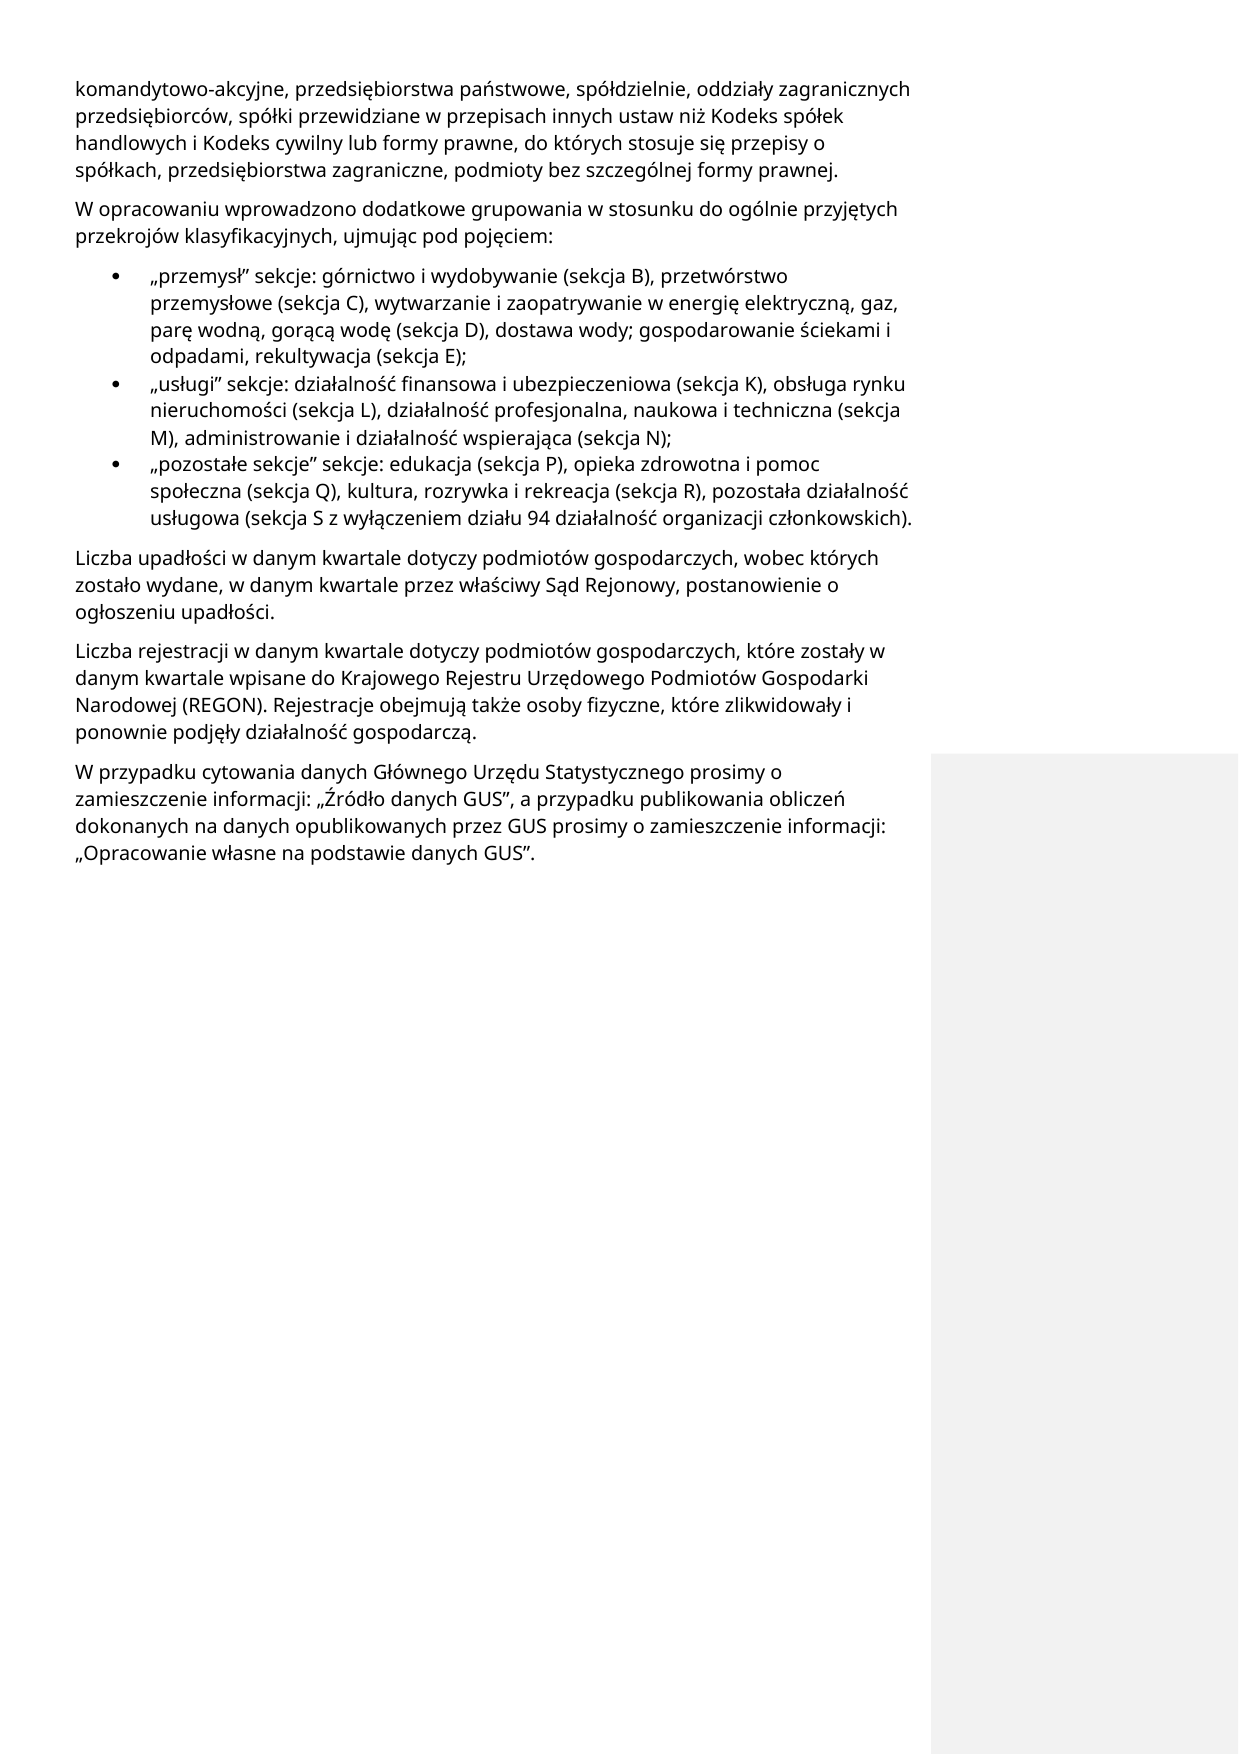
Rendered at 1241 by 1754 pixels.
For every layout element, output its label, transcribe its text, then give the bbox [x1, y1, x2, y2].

text W przypadku cytowania danych Głównego Urzędu Statystycznego prosimy o zamieszczenie informacji: „Źródło danych GUS”, a przypadku publikowania obliczeń dokonanych na danych opublikowanych przez GUS prosimy o zamieszczenie informacji: „Opracowanie własne na podstawie danych GUS”. [75, 758, 915, 866]
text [75, 75, 915, 183]
text Liczba upadłości w danym kwartale dotyczy podmiotów gospodarczych, wobec których zostało wydane, w danym kwartale przez właściwy Sąd Rejonowy, postanowienie o ogłoszeniu upadłości. [75, 544, 915, 625]
list „pozostałe sekcje” sekcje: edukacja (sekcja P), opieka zdrowotna i pomoc społeczna (sekcja Q), kultura, rozrywka i rekreacja (sekcja R), pozostała działalność usługowa (sekcja S z wyłączeniem działu 94 działalność organizacji członkowskich). [112, 451, 915, 532]
list „przemysł” sekcje: górnictwo i wydobywanie (sekcja B), przetwórstwo przemysłowe (sekcja C), wytwarzanie i zaopatrywanie w energię elektryczną, gaz, parę wodną, gorącą wodę (sekcja D), dostawa wody; gospodarowanie ściekami i odpadami, rekultywacja (sekcja E); [112, 262, 915, 370]
text W opracowaniu wprowadzono dodatkowe grupowania w stosunku do ogólnie przyjętych przekrojów klasyfikacyjnych, ujmując pod pojęciem: [75, 195, 915, 249]
list „usługi” sekcje: działalność finansowa i ubezpieczeniowa (sekcja K), obsługa rynku nieruchomości (sekcja L), działalność profesjonalna, naukowa i techniczna (sekcja M), administrowanie i działalność wspierająca (sekcja N); [112, 370, 915, 451]
text Liczba rejestracji w danym kwartale dotyczy podmiotów gospodarczych, które zostały w danym kwartale wpisane do Krajowego Rejestru Urzędowego Podmiotów Gospodarki Narodowej (REGON). Rejestracje obejmują także osoby fizyczne, które zlikwidowały i ponownie podjęły działalność gospodarczą. [75, 638, 915, 746]
